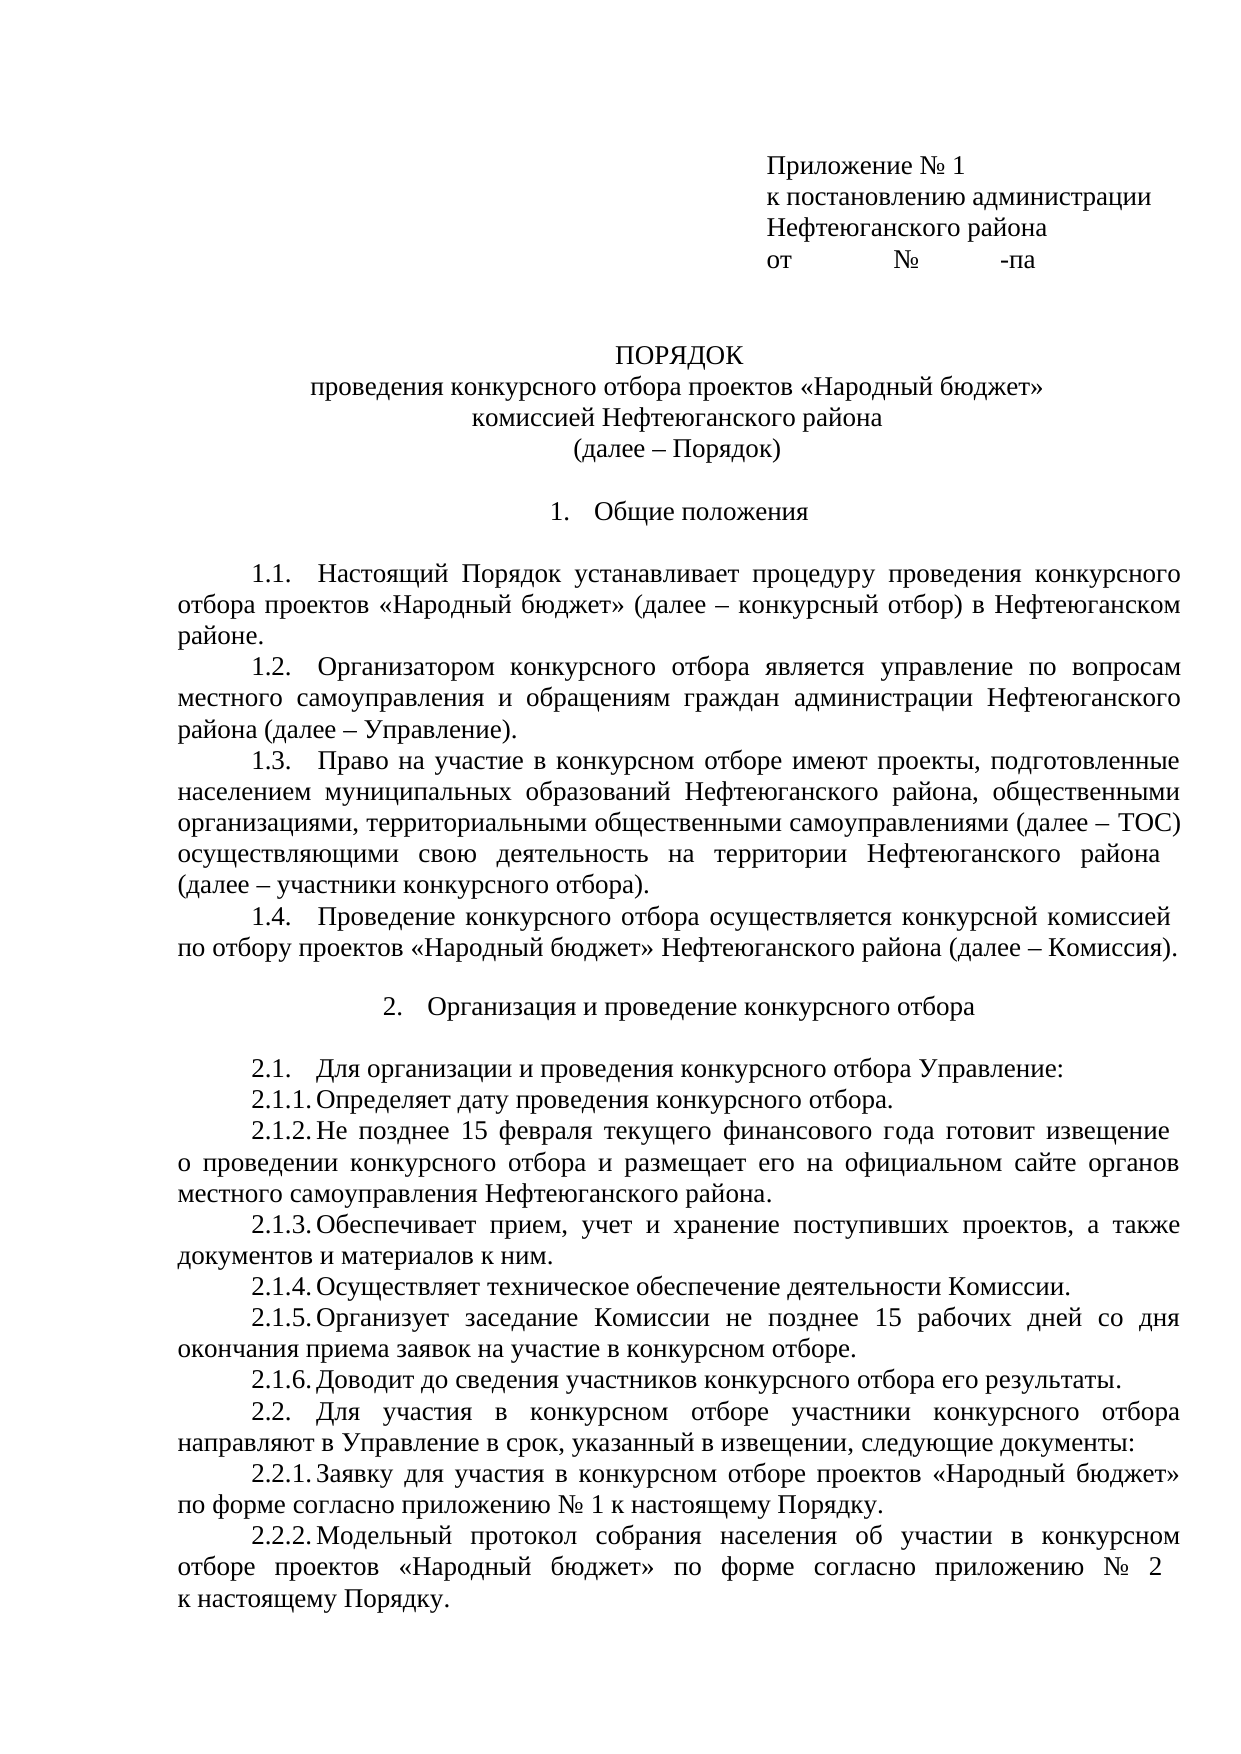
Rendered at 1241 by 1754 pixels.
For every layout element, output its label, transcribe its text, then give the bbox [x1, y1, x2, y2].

list Общие положения [177, 495, 1181, 526]
list Обеспечивает прием, учет и хранение поступивших проектов, а также документов и материалов к ним. [177, 1208, 1181, 1270]
list Заявку для участия в конкурсном отборе проектов «Народный бюджет» по форме согласно приложению № 1 к настоящему Порядку. [177, 1457, 1181, 1519]
text проведения конкурсного отбора проектов «Народный бюджет» [177, 370, 1177, 401]
list Определяет дату проведения конкурсного отбора. [177, 1083, 1181, 1114]
list Организатором конкурсного отбора является управление по вопросам местного самоуправления и обращениям граждан администрации Нефтеюганского района (далее – Управление). [177, 650, 1181, 744]
text ПОРЯДОК [177, 339, 1181, 370]
list Не позднее 15 февраля текущего финансового года готовит извещение о проведении конкурсного отбора и размещает его на официальном сайте органов местного самоуправления Нефтеюганского района. [177, 1114, 1181, 1208]
list Настоящий Порядок устанавливает процедуру проведения конкурсного отбора проектов «Народный бюджет» (далее – конкурсный отбор) в Нефтеюганском районе. [177, 557, 1181, 650]
text от № -па [177, 243, 1181, 274]
text к постановлению администрации Нефтеюганского района [766, 180, 1181, 243]
list Осуществляет техническое обеспечение деятельности Комиссии. [177, 1270, 1181, 1301]
text комиссией Нефтеюганского района [177, 401, 1177, 432]
list Организует заседание Комиссии не позднее 15 рабочих дней со дня окончания приема заявок на участие в конкурсном отборе. [177, 1301, 1181, 1364]
text (далее – Порядок) [177, 432, 1177, 463]
list Модельный протокол собрания населения об участии в конкурсном отборе проектов «Народный бюджет» по форме согласно приложению № 2 к настоящему Порядку. [177, 1519, 1181, 1613]
list Организация и проведение конкурсного отбора [177, 990, 1181, 1021]
text Приложение № 1 [177, 149, 1181, 180]
list Доводит до сведения участников конкурсного отбора его результаты. [177, 1364, 1181, 1395]
list Для участия в конкурсном отборе участники конкурсного отбора направляют в Управление в срок, указанный в извещении, следующие документы: [177, 1395, 1181, 1457]
list Для организации и проведения конкурсного отбора Управление: [177, 1052, 1181, 1083]
list Право на участие в конкурсном отборе имеют проекты, подготовленные населением муниципальных образований Нефтеюганского района, общественными организациями, территориальными общественными самоуправлениями (далее – ТОС) осуществляющими свою деятельность на территории Нефтеюганского района (далее – участники конкурсного отбора). [177, 744, 1181, 899]
list Проведение конкурсного отбора осуществляется конкурсной комиссией по отбору проектов «Народный бюджет» Нефтеюганского района (далее – Комиссия). [177, 899, 1181, 962]
